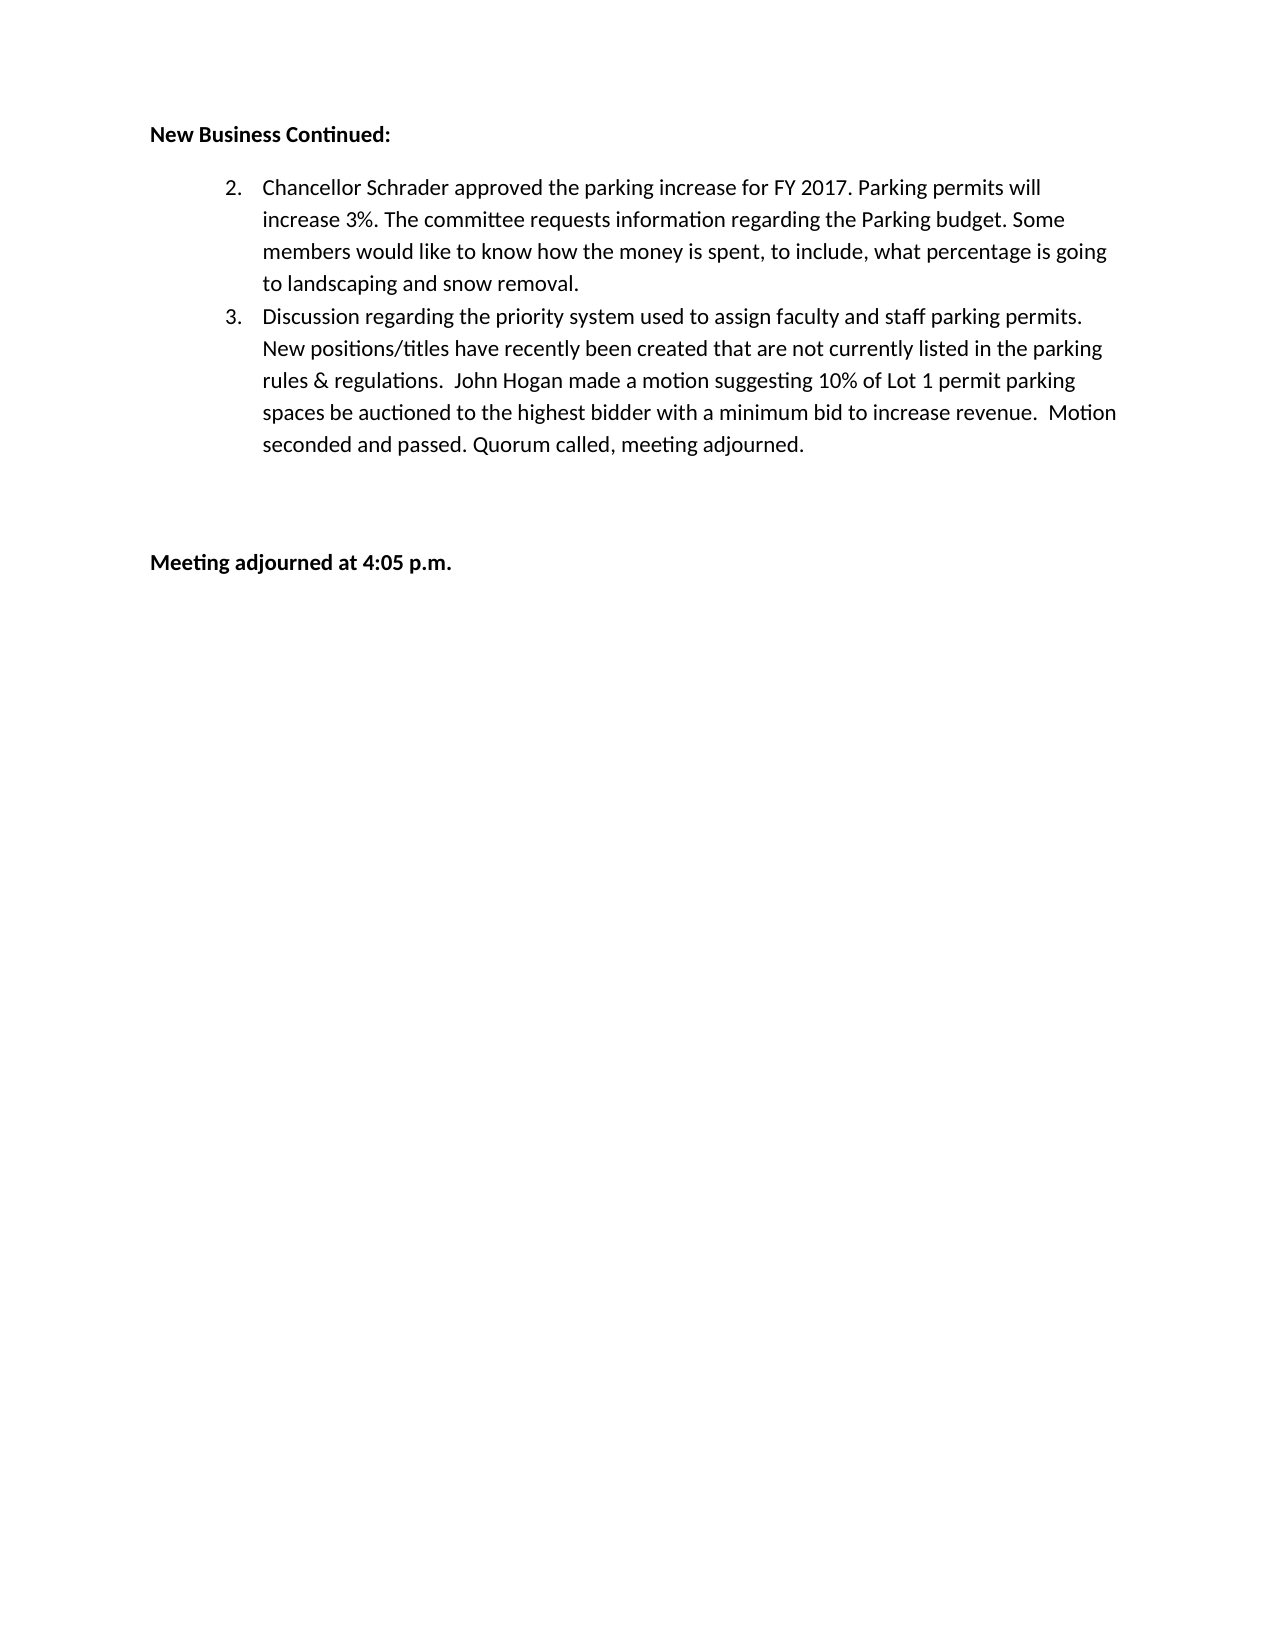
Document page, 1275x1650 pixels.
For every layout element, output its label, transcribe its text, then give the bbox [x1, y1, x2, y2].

list Discussion regarding the priority system used to assign faculty and staff parking permits. New positions/titles have recently been created that are not currently listed in the parking rules & regulations. John Hogan made a motion suggesting 10% of Lot 1 permit parking spaces be auctioned to the highest bidder with a minimum bid to increase revenue. Motion seconded and passed. Quorum called, meeting adjourned. [225, 302, 1125, 458]
list Chancellor Schrader approved the parking increase for FY 2017. Parking permits will increase 3%. The committee requests information regarding the Parking budget. Some members would like to know how the money is spent, to include, what percentage is going to landscaping and snow removal. [225, 173, 1125, 298]
text Meeting adjourned at 4:05 p.m. [150, 548, 1125, 576]
text New Business Continued: [150, 120, 1125, 148]
